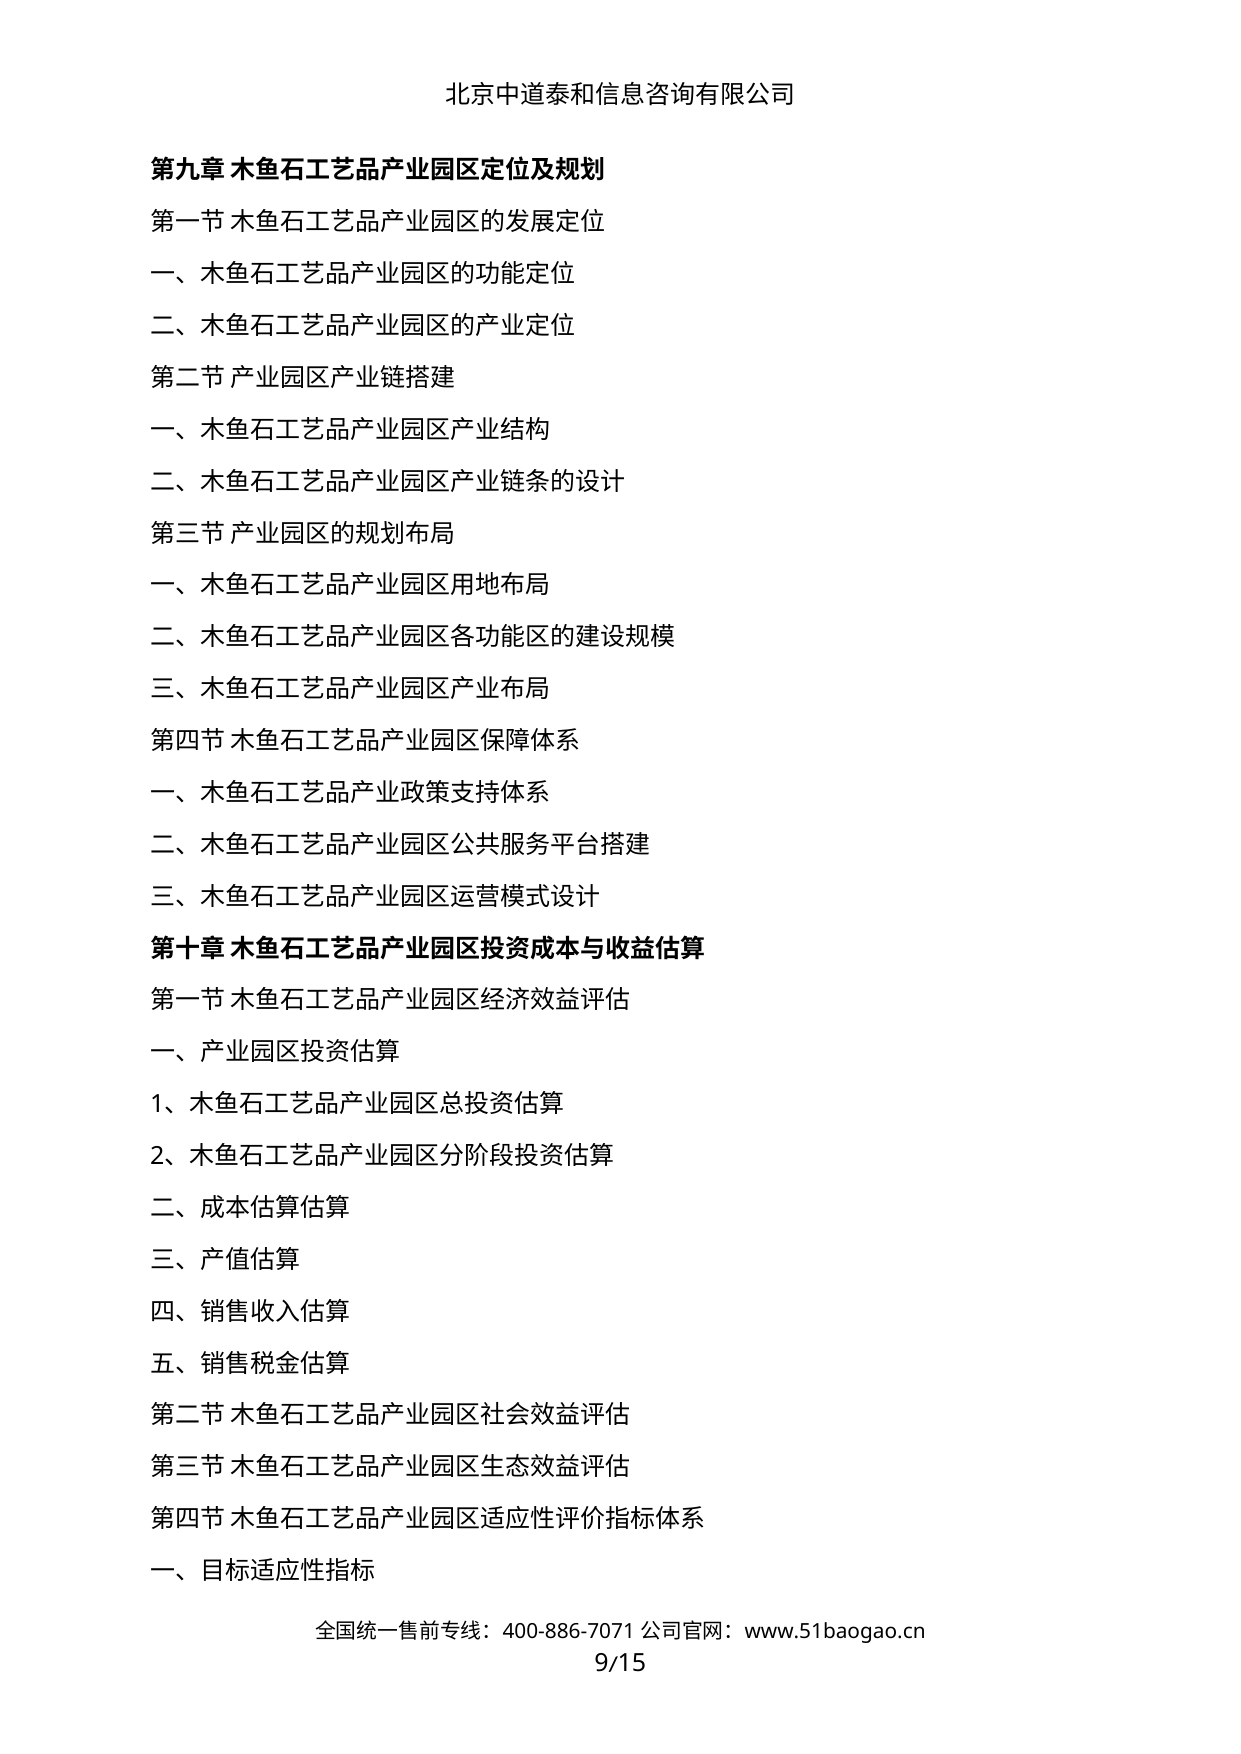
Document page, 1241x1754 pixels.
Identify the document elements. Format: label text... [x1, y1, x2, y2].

text 一、木鱼石工艺品产业园区的功能定位 [150, 254, 1090, 290]
text 第四节 木鱼石工艺品产业园区保障体系 [150, 721, 1090, 757]
text 第四节 木鱼石工艺品产业园区适应性评价指标体系 [150, 1499, 1090, 1535]
text 一、木鱼石工艺品产业园区产业结构 [150, 409, 1090, 446]
text 第三节 木鱼石工艺品产业园区生态效益评估 [150, 1447, 1090, 1483]
text 二、木鱼石工艺品产业园区公共服务平台搭建 [150, 824, 1090, 861]
text 2、木鱼石工艺品产业园区分阶段投资估算 [150, 1136, 1090, 1172]
text 第九章 木鱼石工艺品产业园区定位及规划 [150, 150, 1090, 186]
text 第三节 产业园区的规划布局 [150, 513, 1090, 549]
text 1、木鱼石工艺品产业园区总投资估算 [150, 1084, 1090, 1120]
text 第一节 木鱼石工艺品产业园区经济效益评估 [150, 980, 1090, 1016]
text 五、销售税金估算 [150, 1343, 1090, 1379]
text 第二节 产业园区产业链搭建 [150, 357, 1090, 394]
text 二、木鱼石工艺品产业园区的产业定位 [150, 306, 1090, 342]
text 二、木鱼石工艺品产业园区各功能区的建设规模 [150, 617, 1090, 653]
text 三、木鱼石工艺品产业园区运营模式设计 [150, 876, 1090, 912]
text 三、木鱼石工艺品产业园区产业布局 [150, 669, 1090, 705]
text 一、产业园区投资估算 [150, 1032, 1090, 1068]
text 第十章 木鱼石工艺品产业园区投资成本与收益估算 [150, 928, 1090, 964]
text 一、目标适应性指标 [150, 1551, 1090, 1587]
text 第二节 木鱼石工艺品产业园区社会效益评估 [150, 1395, 1090, 1431]
text 二、木鱼石工艺品产业园区产业链条的设计 [150, 461, 1090, 497]
text 第一节 木鱼石工艺品产业园区的发展定位 [150, 202, 1090, 238]
text 四、销售收入估算 [150, 1291, 1090, 1327]
text 三、产值估算 [150, 1239, 1090, 1276]
text 二、成本估算估算 [150, 1187, 1090, 1224]
text 一、木鱼石工艺品产业政策支持体系 [150, 772, 1090, 809]
text 一、木鱼石工艺品产业园区用地布局 [150, 565, 1090, 601]
